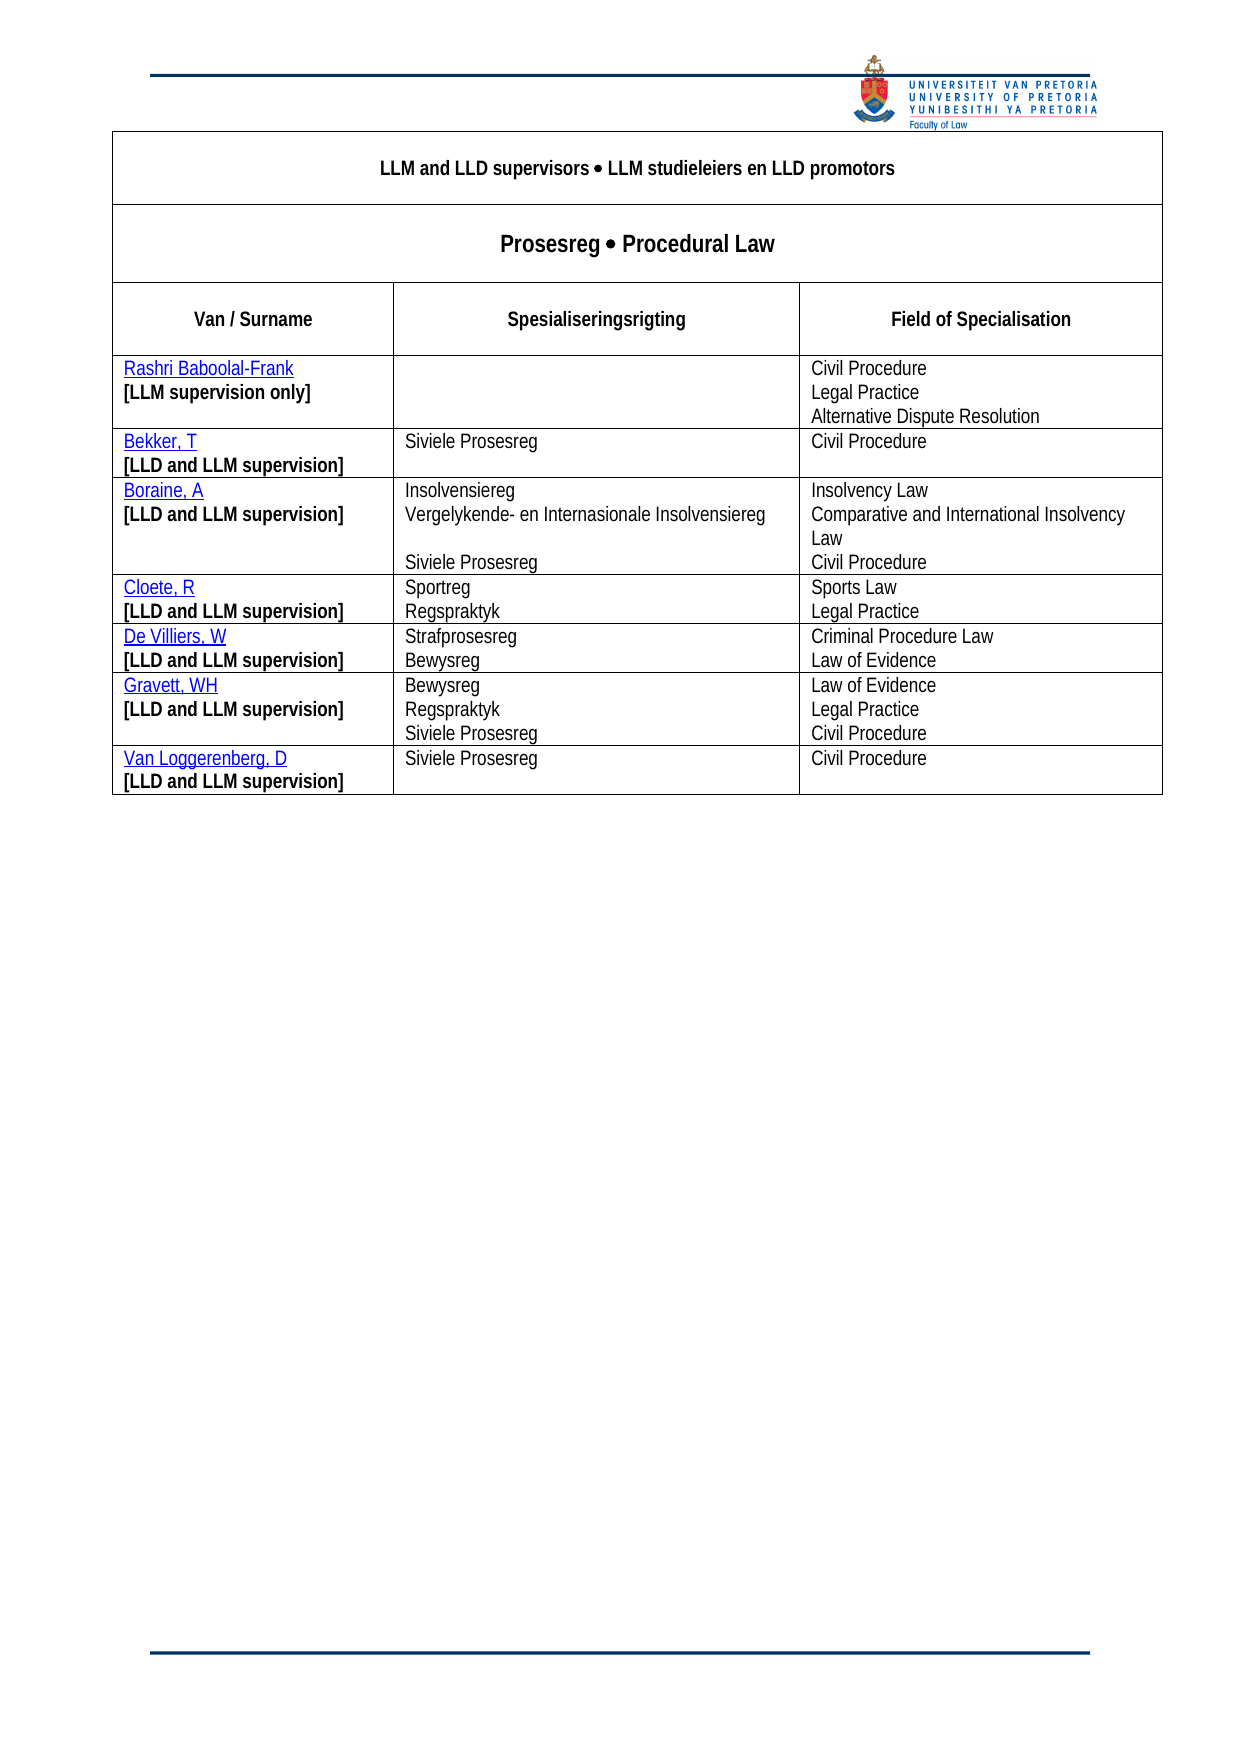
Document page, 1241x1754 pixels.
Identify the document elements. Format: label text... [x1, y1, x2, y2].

table_cell Sportreg Regspraktyk [394, 575, 799, 623]
table_cell Boraine, A [LLD and LLM supervision] [113, 478, 393, 574]
table_cell Civil Procedure [800, 746, 1162, 793]
picture [853, 54, 1097, 131]
table_cell Strafprosesreg Bewysreg [394, 624, 799, 672]
table_cell Civil Procedure [800, 429, 1162, 477]
table_cell Criminal Procedure Law Law of Evidence [800, 624, 1162, 672]
table_cell Van Loggerenberg, D [LLD and LLM supervision] [113, 746, 393, 793]
table_cell Sports Law Legal Practice [800, 575, 1162, 623]
table_cell Van / Surname [113, 283, 393, 355]
table_cell Civil Procedure Legal Practice Alternative Dispute Resolution [800, 356, 1162, 428]
table_cell Rashri Baboolal-Frank [LLM supervision only] [113, 356, 393, 428]
table_cell Prosesreg Procedural Law [113, 205, 1162, 282]
table_cell Siviele Prosesreg [394, 746, 799, 793]
table_cell Cloete, R [LLD and LLM supervision] [113, 575, 393, 623]
table_cell Spesialiseringsrigting [394, 283, 799, 355]
table_cell Field of Specialisation [800, 283, 1162, 355]
table_cell Insolvency Law Comparative and International Insolvency Law Civil Procedure [800, 478, 1162, 574]
table_cell [394, 356, 799, 428]
table_cell De Villiers, W [LLD and LLM supervision] [113, 624, 393, 672]
table_cell Bekker, T [LLD and LLM supervision] [113, 429, 393, 477]
table_cell Bewysreg Regspraktyk Siviele Prosesreg [394, 673, 799, 744]
table_cell Siviele Prosesreg [394, 429, 799, 477]
table_cell Insolvensiereg Vergelykende- en Internasionale Insolvensiereg Siviele Prosesreg [394, 478, 799, 574]
table_cell Law of Evidence Legal Practice Civil Procedure [800, 673, 1162, 744]
table_cell Gravett, WH [LLD and LLM supervision] [113, 673, 393, 744]
table_header LLM and LLD supervisors LLM studieleiers en LLD promotors [113, 132, 1162, 204]
